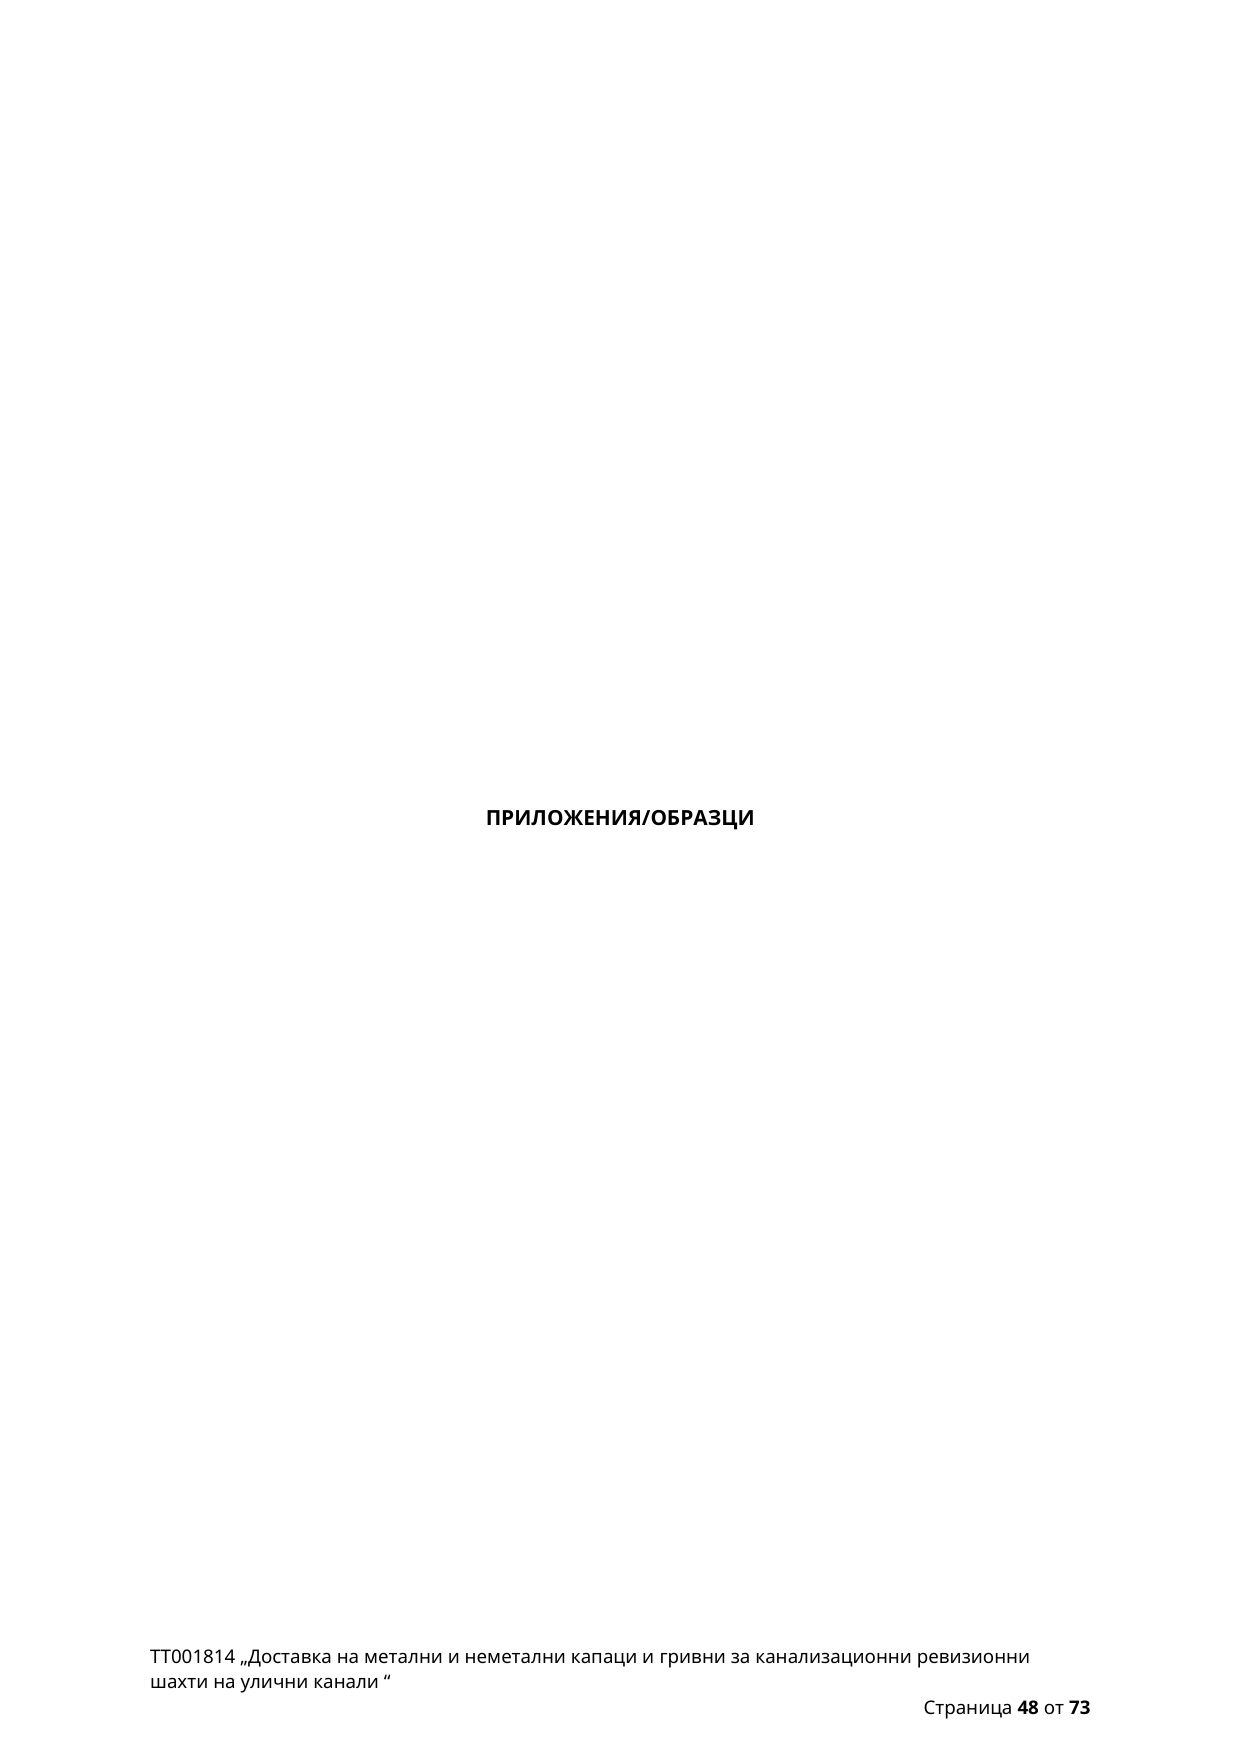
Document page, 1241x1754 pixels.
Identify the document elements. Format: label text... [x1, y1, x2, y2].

text ПРИЛОЖЕНИЯ/ОБРАЗЦИ [150, 803, 1090, 831]
